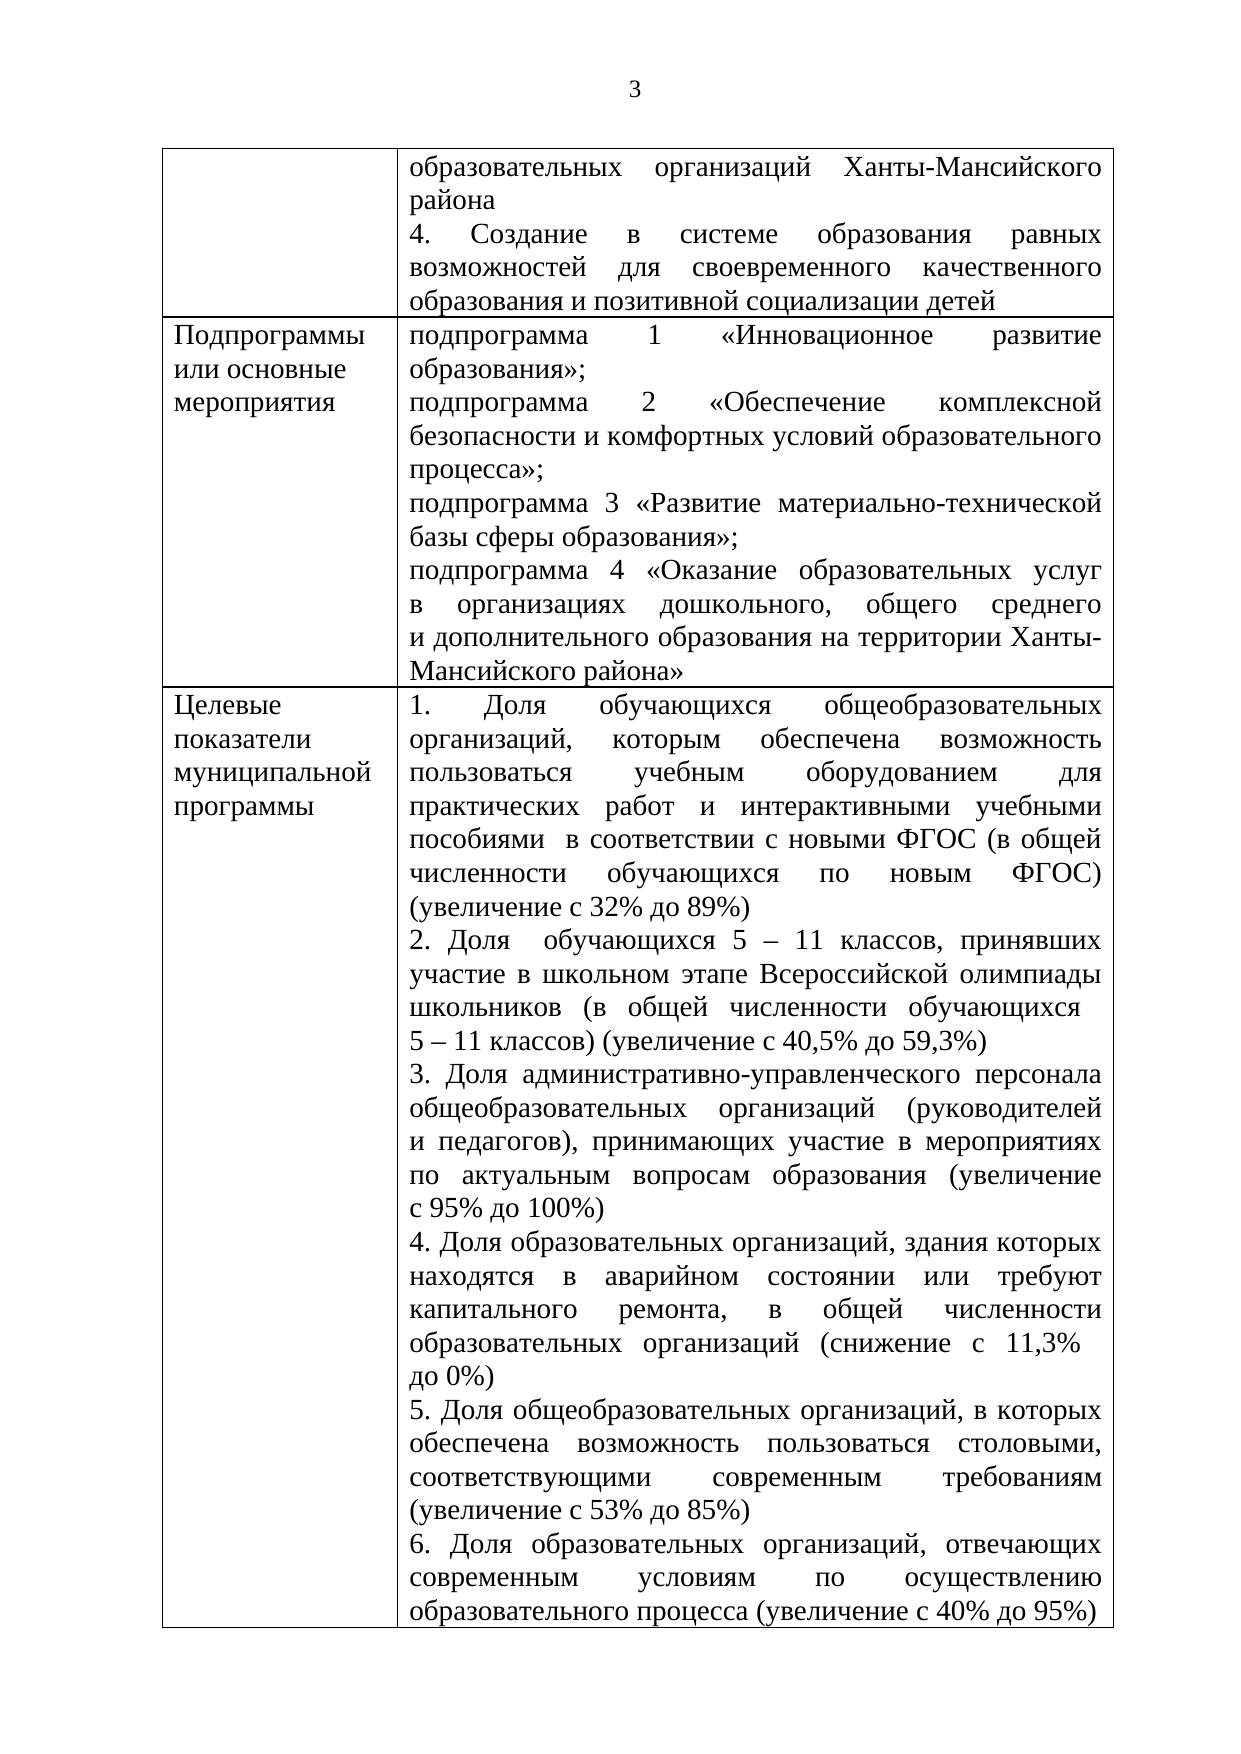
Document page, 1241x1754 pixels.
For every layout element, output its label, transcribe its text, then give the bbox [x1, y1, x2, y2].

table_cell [398, 688, 1113, 1627]
table_cell Подпрограммы или основные мероприятия [163, 318, 397, 686]
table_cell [163, 149, 397, 316]
table_cell подпрограмма 1 «Инновационное развитие образования»; подпрограмма 2 «Обеспечение комплексной безопасности и комфортных условий образовательного процесса»; подпрограмма 3 «Развитие материально-технической базы сферы образования»; подпрограмма 4 «Оказание образовательных услуг в организациях дошкольного, общего среднего и дополнительного образования на территории Ханты-Мансийского района» [398, 318, 1113, 686]
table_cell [163, 688, 397, 1627]
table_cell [398, 149, 1113, 316]
